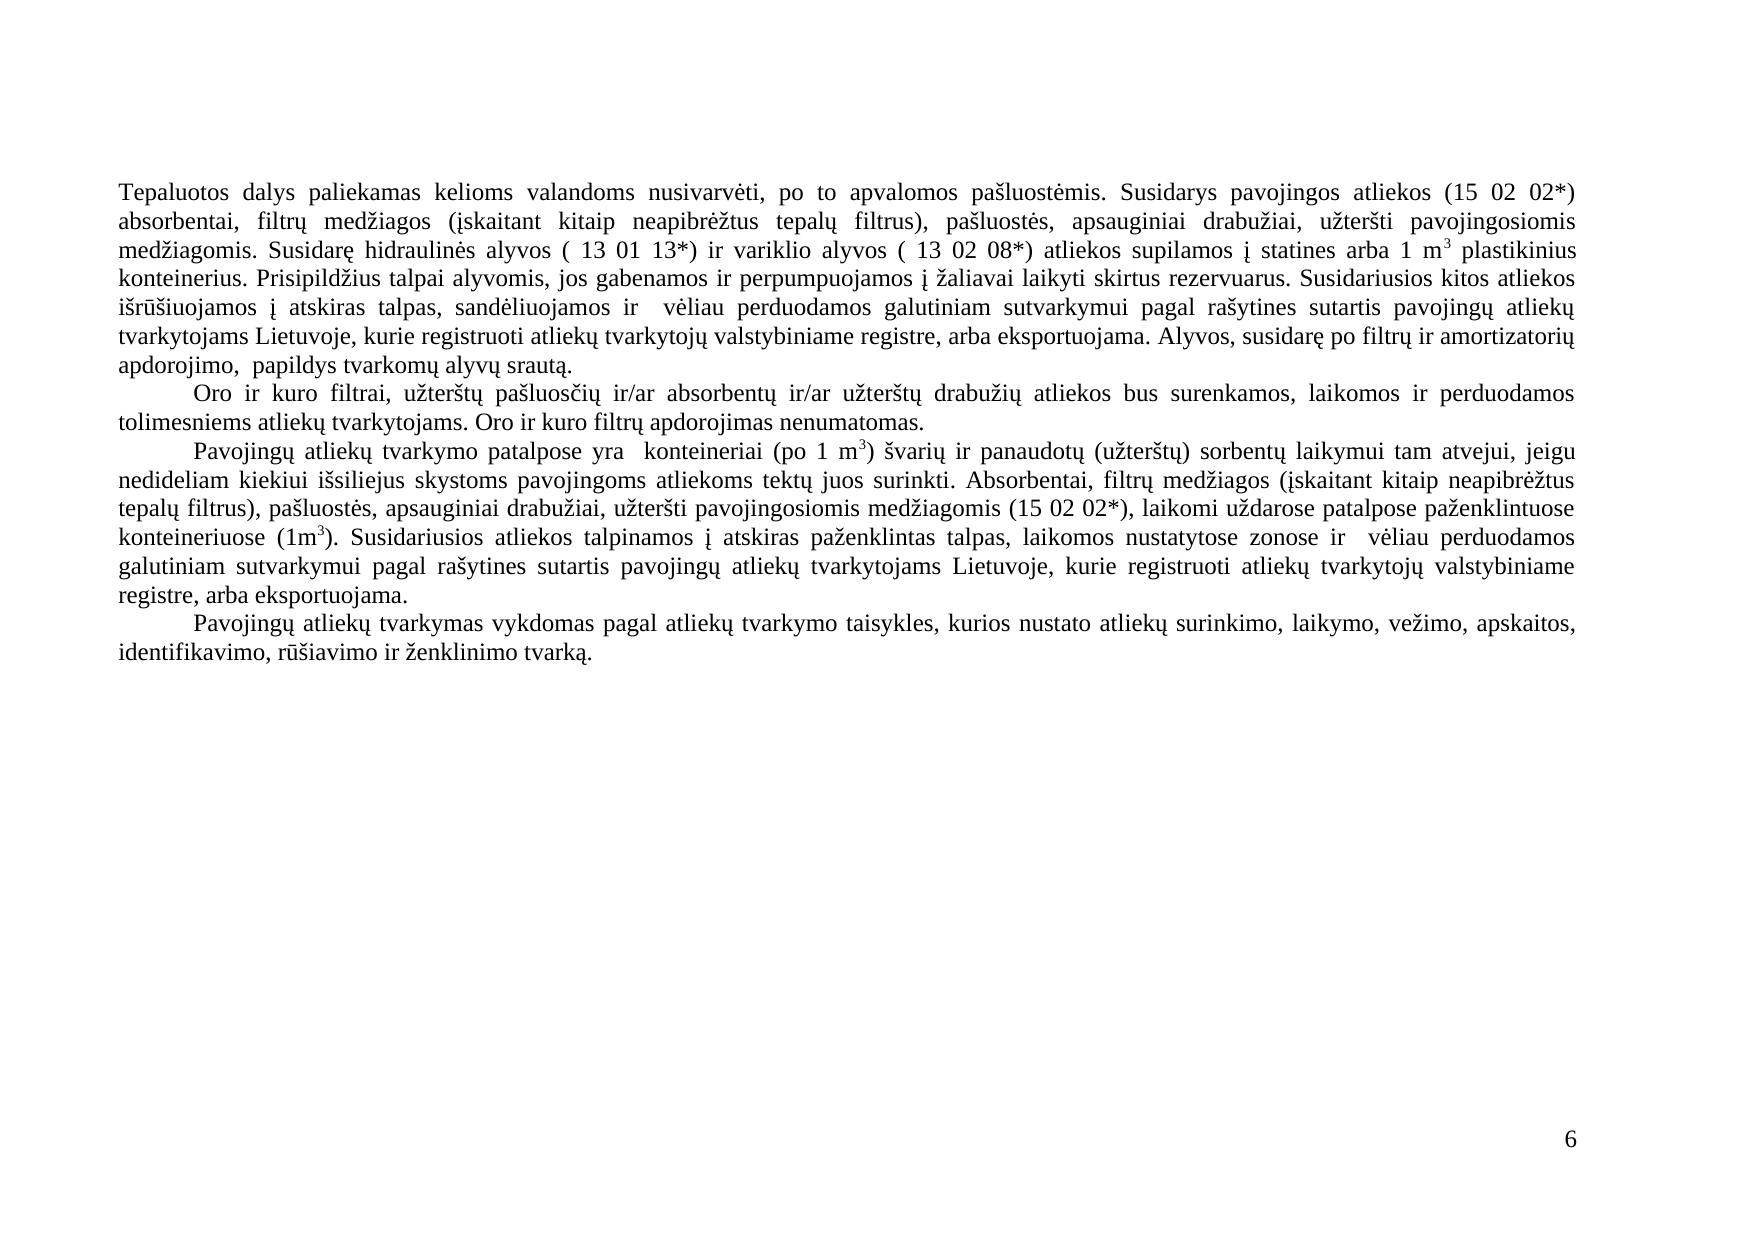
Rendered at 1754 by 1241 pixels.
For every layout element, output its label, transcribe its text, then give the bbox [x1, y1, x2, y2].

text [118, 177, 1577, 378]
text Oro ir kuro filtrai, užterštų pašluosčių ir/ar absorbentų ir/ar užterštų drabužių atliekos bus surenkamos, laikomos ir perduodamos tolimesniems atliekų tvarkytojams. Oro ir kuro filtrų apdorojimas nenumatomas. [118, 378, 1577, 436]
text Pavojingų atliekų tvarkymas vykdomas pagal atliekų tvarkymo taisykles, kurios nustato atliekų surinkimo, laikymo, vežimo, apskaitos, identifikavimo, rūšiavimo ir ženklinimo tvarką. [118, 608, 1577, 666]
text Pavojingų atliekų tvarkymo patalpose yra konteineriai (po 1 m3) švarių ir panaudotų (užterštų) sorbentų laikymui tam atvejui, jeigu nedideliam kiekiui išsiliejus skystoms pavojingoms atliekoms tektų juos surinkti. Absorbentai, filtrų medžiagos (įskaitant kitaip neapibrėžtus tepalų filtrus), pašluostės, apsauginiai drabužiai, užteršti pavojingosiomis medžiagomis (15 02 02*), laikomi uždarose patalpose paženklintuose konteineriuose (1m3). Susidariusios atliekos talpinamos į atskiras paženklintas talpas, laikomos nustatytose zonose ir vėliau perduodamos galutiniam sutvarkymui pagal rašytines sutartis pavojingų atliekų tvarkytojams Lietuvoje, kurie registruoti atliekų tvarkytojų valstybiniame registre, arba eksportuojama. [118, 436, 1577, 608]
